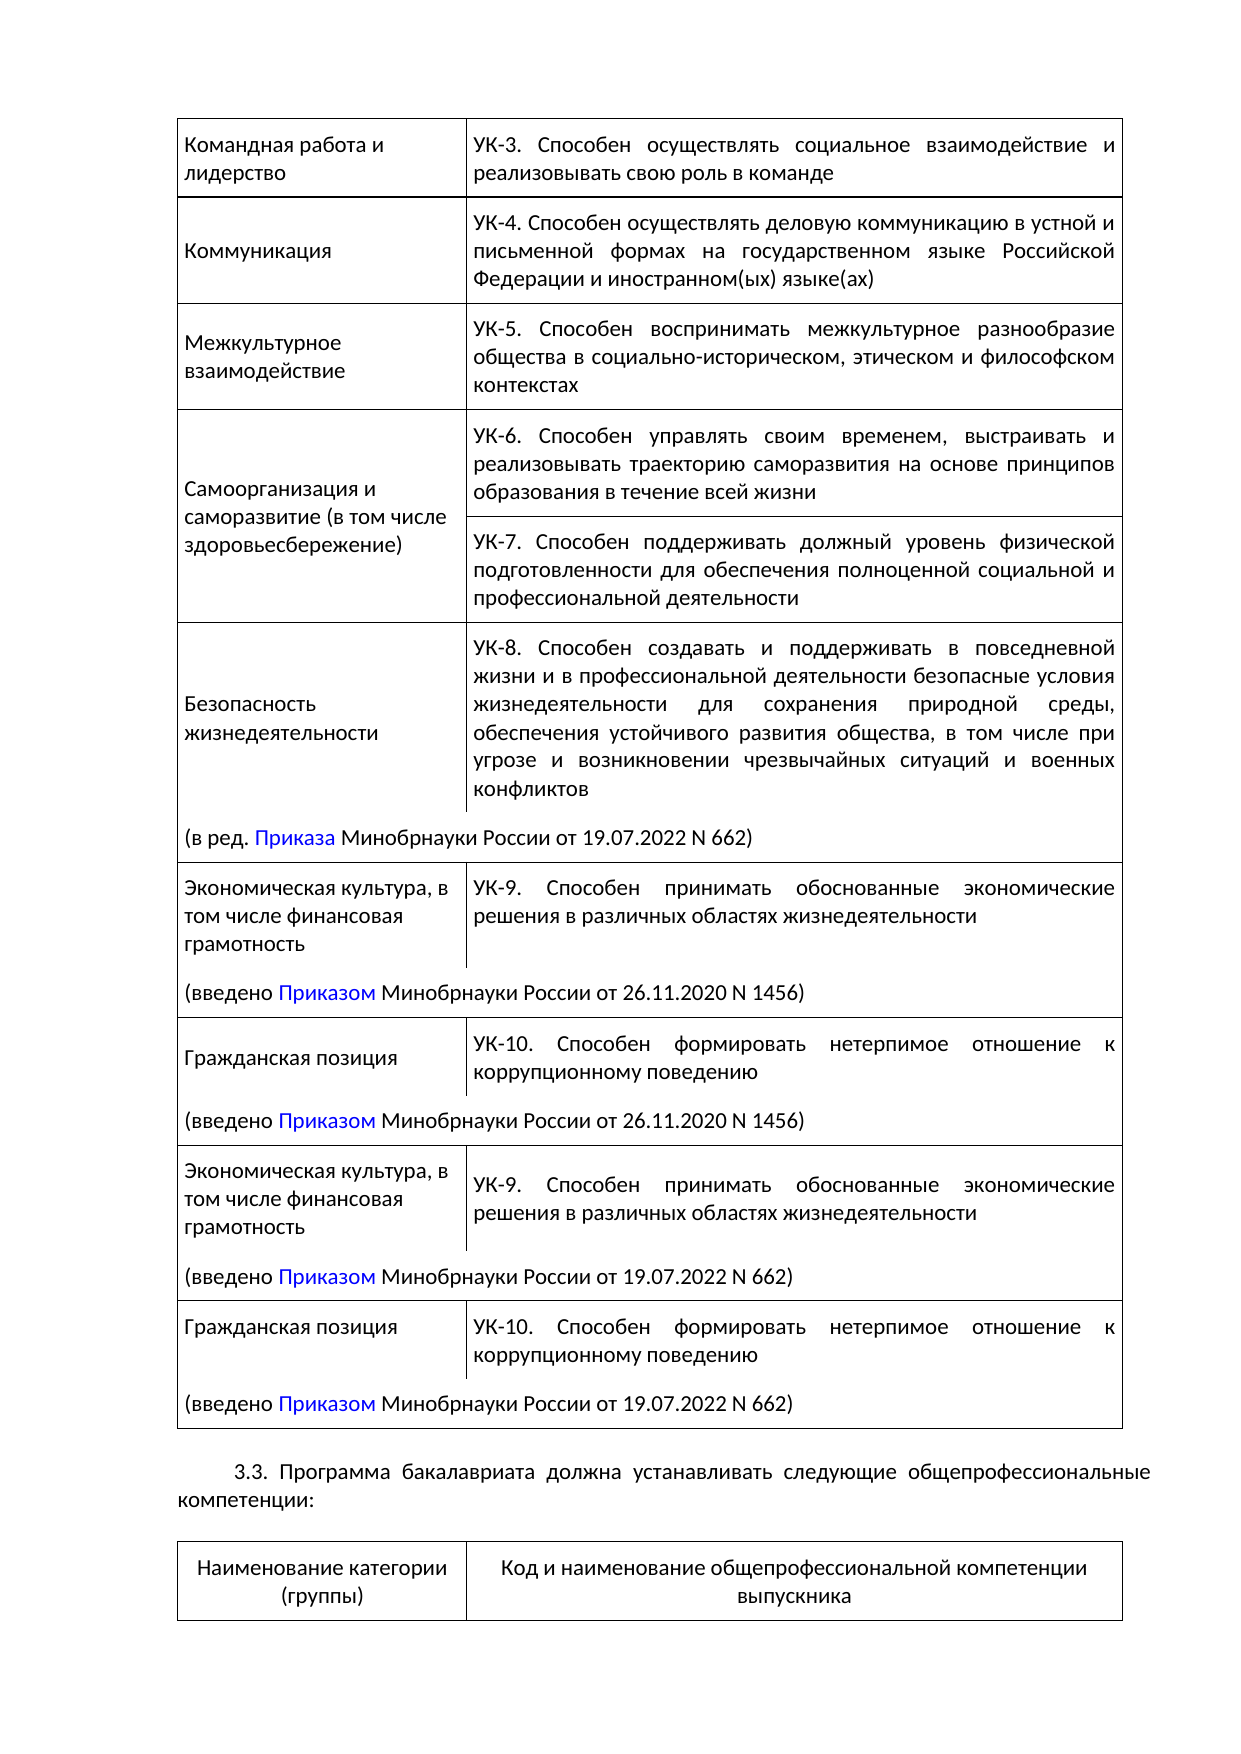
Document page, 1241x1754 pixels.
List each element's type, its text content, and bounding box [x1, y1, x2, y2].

table_cell УК-3. Способен осуществлять социальное взаимодействие и реализовывать свою роль в команде [467, 119, 1122, 196]
text 3.3. Программа бакалавриата должна устанавливать следующие общепрофессиональные компетенции: [177, 1457, 1152, 1513]
table_cell УК-7. Способен поддерживать должный уровень физической подготовленности для обеспечения полноценной социальной и профессиональной деятельности [467, 517, 1122, 622]
table_cell УК-8. Способен создавать и поддерживать в повседневной жизни и в профессиональной деятельности безопасные условия жизнедеятельности для сохранения природной среды, обеспечения устойчивого развития общества, в том числе при угрозе и возникновении чрезвычайных ситуаций и военных конфликтов [467, 623, 1122, 812]
table_cell (в ред. Приказа Минобрнауки России от 19.07.2022 N 662) [178, 812, 1122, 862]
table_cell УК-10. Способен формировать нетерпимое отношение к коррупционному поведению [467, 1301, 1122, 1379]
table_cell Экономическая культура, в том числе финансовая грамотность [178, 1146, 466, 1251]
table_cell (введено Приказом Минобрнауки России от 26.11.2020 N 1456) [178, 1096, 1122, 1145]
table_cell УК-4. Способен осуществлять деловую коммуникацию в устной и письменной формах на государственном языке Российской Федерации и иностранном(ых) языке(ах) [467, 198, 1122, 303]
table_cell УК-9. Способен принимать обоснованные экономические решения в различных областях жизнедеятельности [467, 1146, 1122, 1251]
table_cell Самоорганизация и саморазвитие (в том числе здоровьесбережение) [178, 410, 466, 622]
table_cell УК-5. Способен воспринимать межкультурное разнообразие общества в социально-историческом, этическом и философском контекстах [467, 304, 1122, 409]
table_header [178, 1542, 466, 1619]
table_cell (введено Приказом Минобрнауки России от 26.11.2020 N 1456) [178, 968, 1122, 1017]
table_cell Командная работа и лидерство [178, 119, 466, 196]
table_cell УК-6. Способен управлять своим временем, выстраивать и реализовывать траекторию саморазвития на основе принципов образования в течение всей жизни [467, 410, 1122, 516]
table_cell Межкультурное взаимодействие [178, 304, 466, 409]
table_cell Гражданская позиция [178, 1301, 466, 1379]
table_cell (введено Приказом Минобрнауки России от 19.07.2022 N 662) [178, 1379, 1122, 1428]
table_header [467, 1542, 1122, 1619]
table_cell Коммуникация [178, 198, 466, 303]
table_cell УК-10. Способен формировать нетерпимое отношение к коррупционному поведению [467, 1018, 1122, 1096]
table_cell Безопасность жизнедеятельности [178, 623, 466, 812]
table_cell Гражданская позиция [178, 1018, 466, 1096]
table_cell УК-9. Способен принимать обоснованные экономические решения в различных областях жизнедеятельности [467, 863, 1122, 968]
table_cell Экономическая культура, в том числе финансовая грамотность [178, 863, 466, 968]
table_cell (введено Приказом Минобрнауки России от 19.07.2022 N 662) [178, 1251, 1122, 1300]
